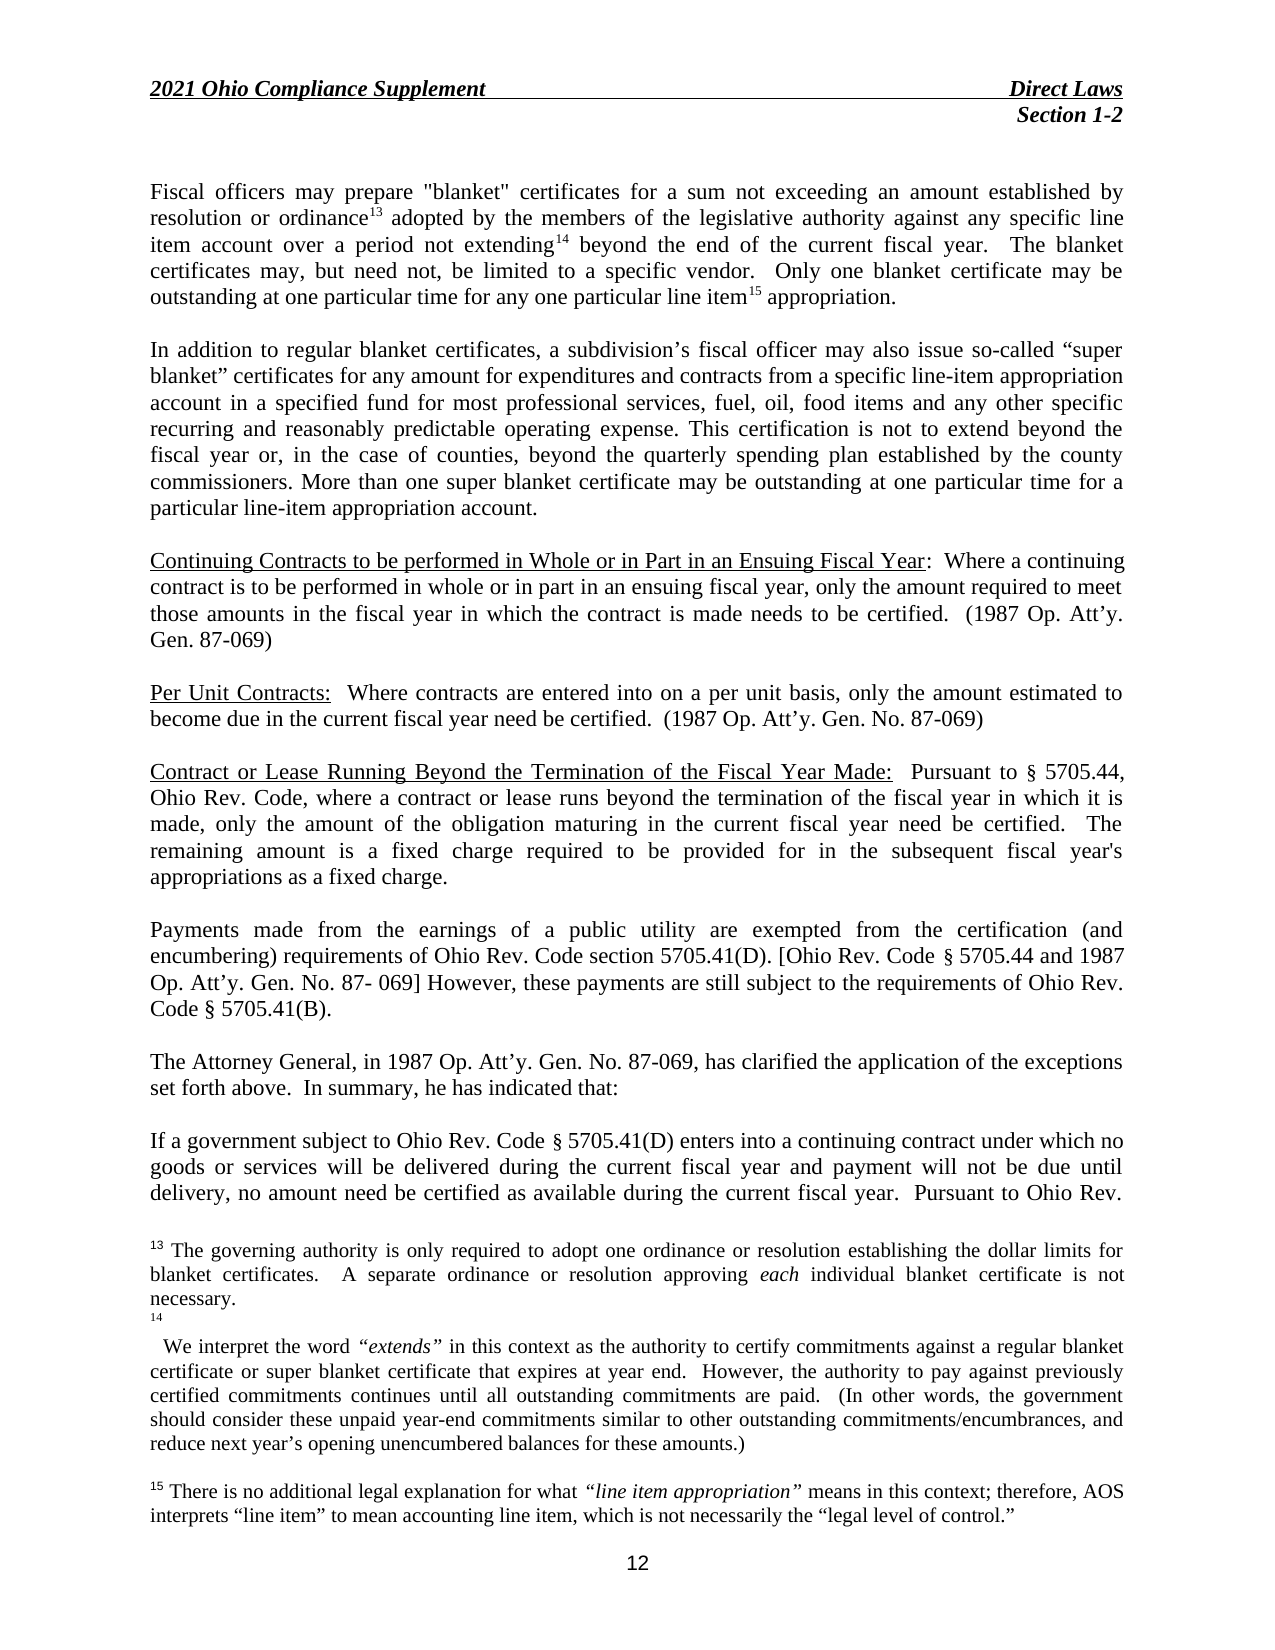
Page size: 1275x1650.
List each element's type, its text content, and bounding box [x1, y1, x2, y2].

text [150, 1127, 1125, 1206]
text In addition to regular blanket certificates, a subdivision’s fiscal officer may also issue so-called “super blanket” certificates for any amount for expenditures and contracts from a specific line-item appropriation account in a specified fund for most professional services, fuel, oil, food items and any other specific recurring and reasonably predictable operating expense. This certification is not to extend beyond the fiscal year or, in the case of counties, beyond the quarterly spending plan established by the county commissioners. More than one super blanket certificate may be outstanding at one particular time for a particular line-item appropriation account. [150, 336, 1125, 521]
text Payments made from the earnings of a public utility are exempted from the certification (and encumbering) requirements of Ohio Rev. Code section 5705.41(D). [Ohio Rev. Code § 5705.44 and 1987 Op. Att’y. Gen. No. 87- 069] However, these payments are still subject to the requirements of Ohio Rev. Code § 5705.41(B). [150, 916, 1125, 1021]
text Per Unit Contracts: Where contracts are entered into on a per unit basis, only the amount estimated to become due in the current fiscal year need be certified. (1987 Op. Att’y. Gen. No. 87-069) [150, 679, 1125, 731]
text The Attorney General, in 1987 Op. Att’y. Gen. No. 87-069, has clarified the application of the exceptions set forth above. In summary, he has indicated that: [150, 1048, 1125, 1100]
text Contract or Lease Running Beyond the Termination of the Fiscal Year Made: Pursuant to § 5705.44, Ohio Rev. Code, where a contract or lease runs beyond the termination of the fiscal year in which it is made, only the amount of the obligation maturing in the current fiscal year need be certified. The remaining amount is a fixed charge required to be provided for in the subsequent fiscal year's appropriations as a fixed charge. [150, 758, 1125, 889]
text Continuing Contracts to be performed in Whole or in Part in an Ensuing Fiscal Year: Where a continuing contract is to be performed in whole or in part in an ensuing fiscal year, only the amount required to meet those amounts in the fiscal year in which the contract is made needs to be certified. (1987 Op. Att’y. Gen. 87-069) [150, 547, 1125, 652]
text Fiscal officers may prepare "blanket" certificates for a sum not exceeding an amount established by resolution or ordinance adopted by the members of the legislative authority against any specific line item account over a period not extending beyond the end of the current fiscal year. The blanket certificates may, but need not, be limited to a specific vendor. Only one blanket certificate may be outstanding at one particular time for any one particular line item appropriation. [150, 178, 1125, 310]
